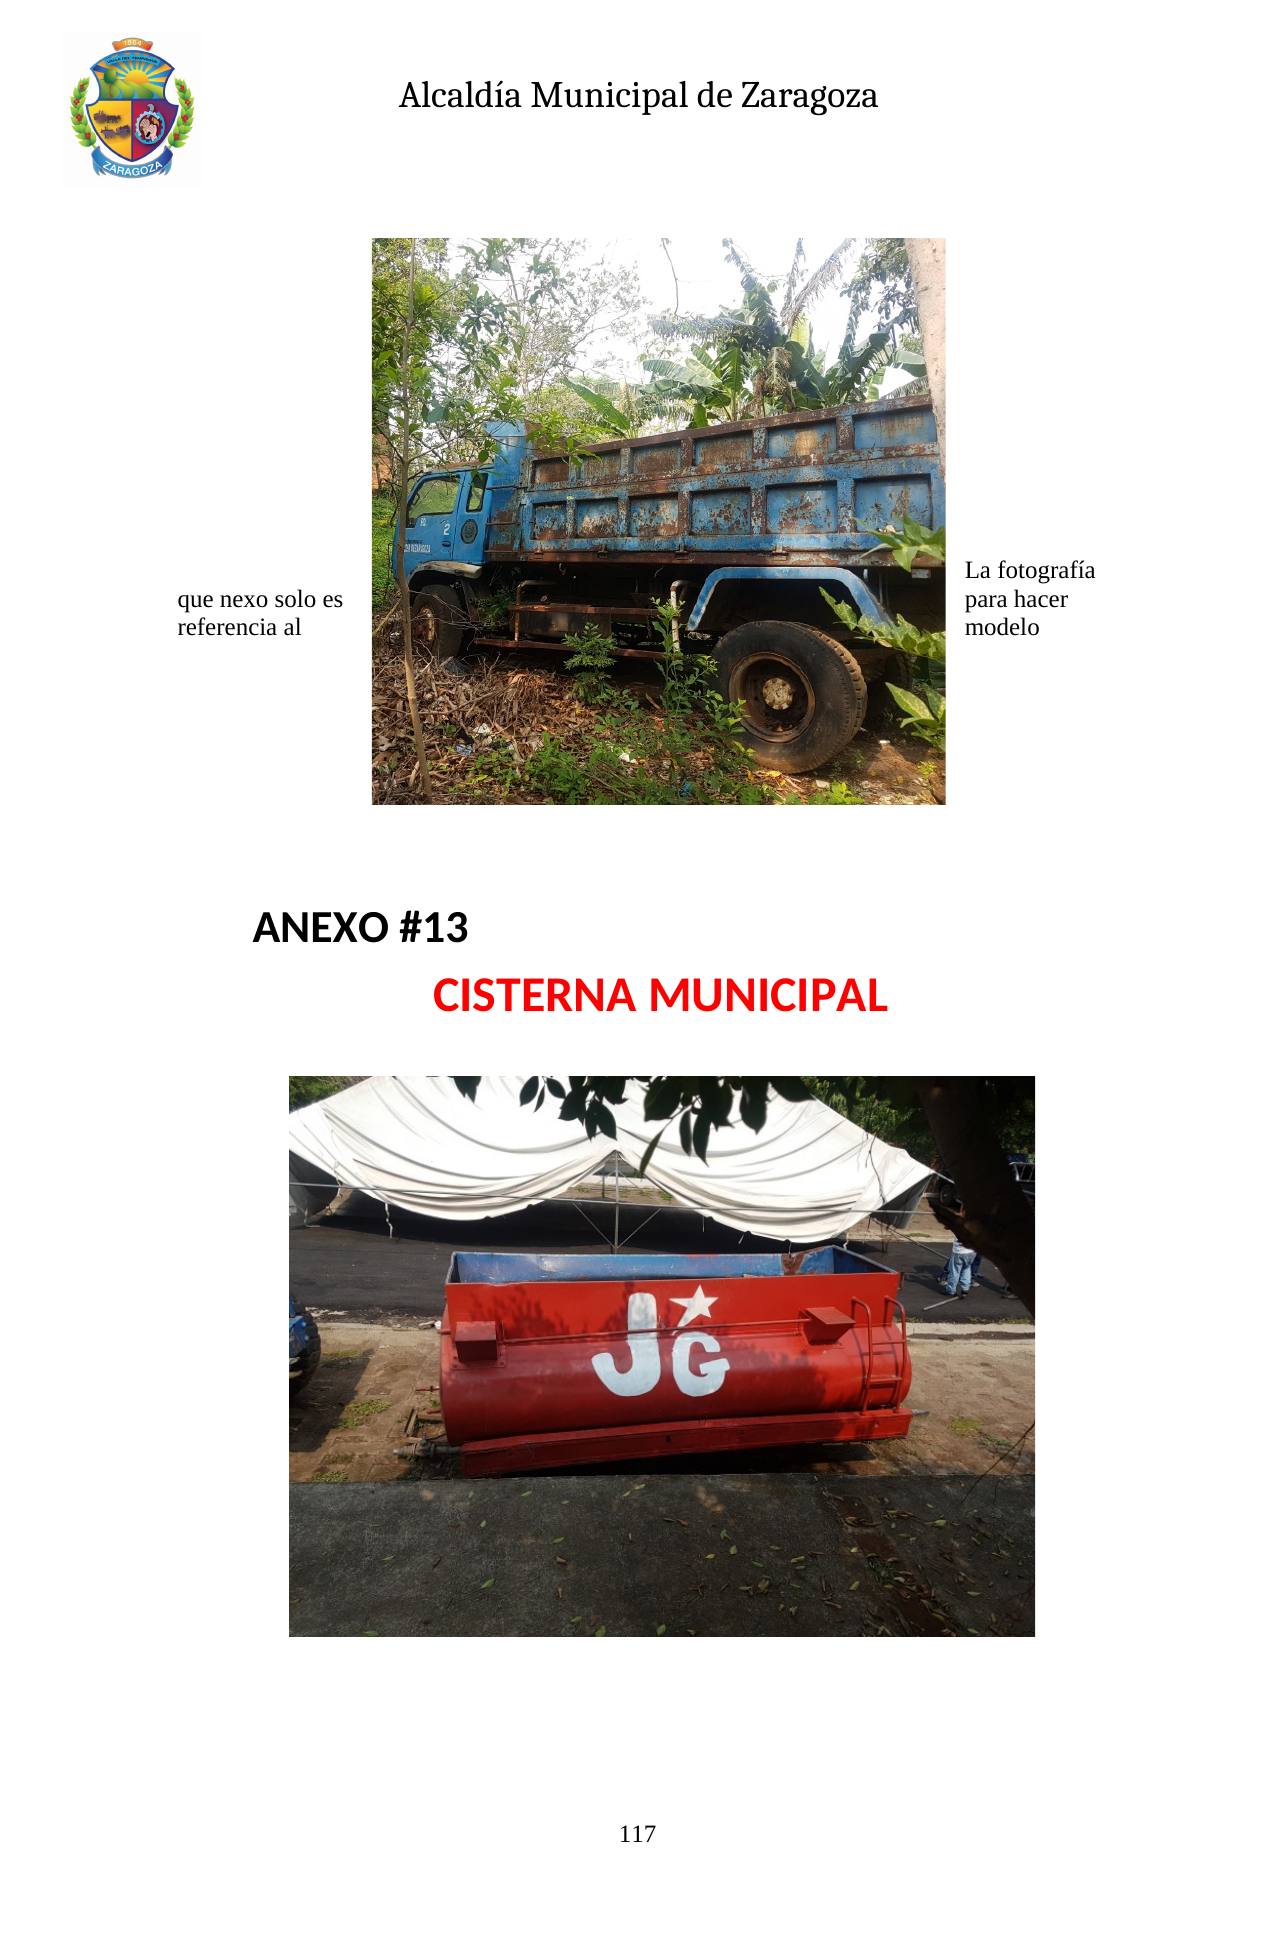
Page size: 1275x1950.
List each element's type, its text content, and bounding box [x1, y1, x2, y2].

list ANEXO #13 [252, 898, 1098, 954]
list CISTERNA MUNICIPAL [252, 962, 1098, 1023]
text La fotografía que nexo solo es para hacer referencia al modelo [177, 555, 371, 641]
picture [289, 1076, 1035, 1637]
text La fotografía que nexo solo es para hacer referencia al modelo [946, 555, 1098, 641]
picture [371, 238, 946, 805]
